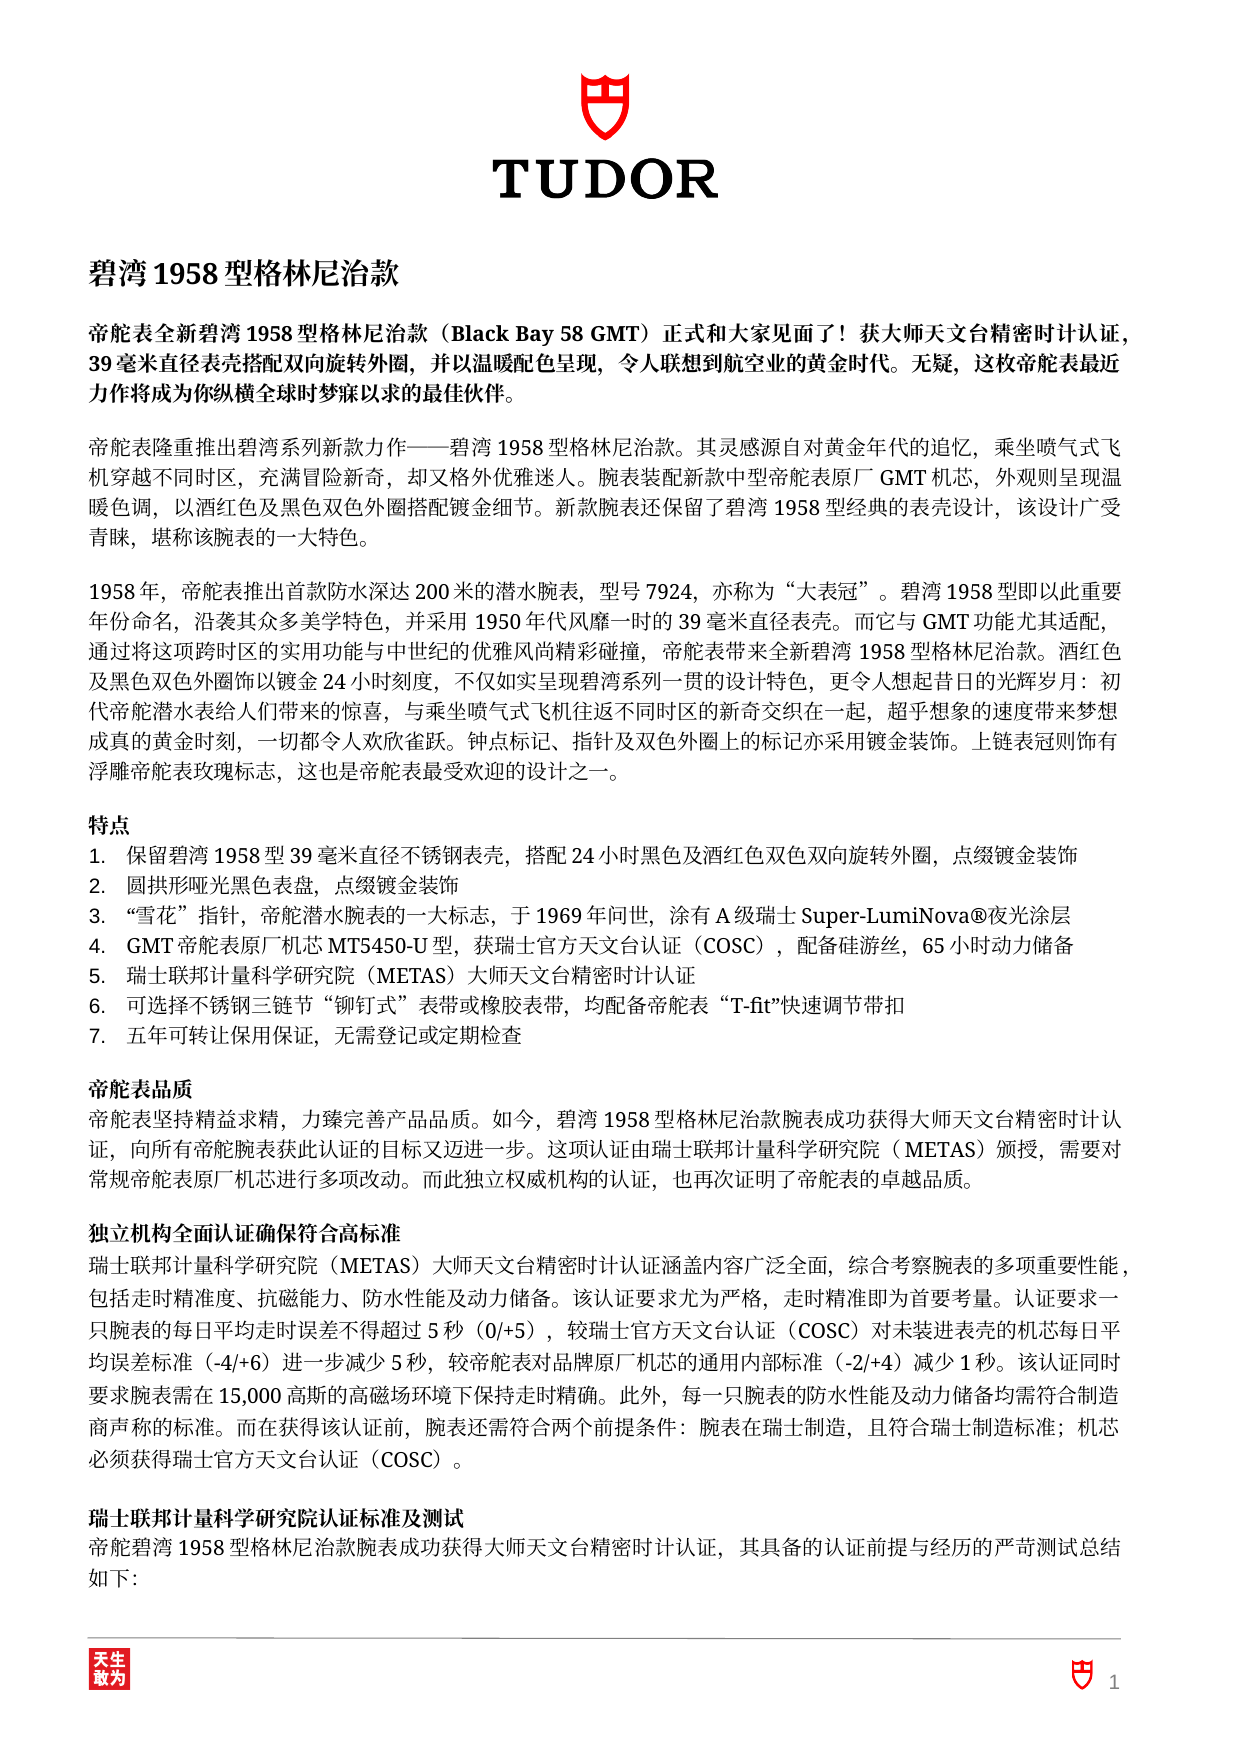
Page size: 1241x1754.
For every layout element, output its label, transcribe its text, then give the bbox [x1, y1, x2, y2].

list “雪花”指针，帝舵潜水腕表的一大标志，于1969年问世，涂有A级瑞士Super-LumiNova®夜光涂层 [89, 899, 1122, 929]
picture [88, 1648, 131, 1690]
text 独立机构全面认证确保符合高标准 [89, 1217, 1122, 1247]
text 1958年，帝舵表推出首款防水深达200米的潜水腕表，型号7924，亦称为“大表冠”。碧湾1958型即以此重要年份命名，沿袭其众多美学特色，并采用1950年代风靡一时的39毫米直径表壳。而它与GMT功能尤其适配，通过将这项跨时区的实用功能与中世纪的优雅风尚精彩碰撞，帝舵表带来全新碧湾1958型格林尼治款。酒红色及黑色双色外圈饰以镀金24小时刻度，不仅如实呈现碧湾系列一贯的设计特色，更令人想起昔日的光辉岁月：初代帝舵潜水表给人们带来的惊喜，与乘坐喷气式飞机往返不同时区的新奇交织在一起，超乎想象的速度带来梦想成真的黄金时刻，一切都令人欢欣雀跃。钟点标记、指针及双色外圈上的标记亦采用镀金装饰。上链表冠则饰有浮雕帝舵表玫瑰标志，这也是帝舵表最受欢迎的设计之一。 [89, 575, 1122, 785]
list 保留碧湾1958型39毫米直径不锈钢表壳，搭配24小时黑色及酒红色双色双向旋转外圈，点缀镀金装饰 [89, 839, 1122, 869]
text 帝舵表坚持精益求精，力臻完善产品品质。如今，碧湾1958型格林尼治款腕表成功获得大师天文台精密时计认证，向所有帝舵腕表获此认证的目标又迈进一步。这项认证由瑞士联邦计量科学研究院（METAS）颁授，需要对常规帝舵表原厂机芯进行多项改动。而此独立权威机构的认证，也再次证明了帝舵表的卓越品质。 [89, 1103, 1122, 1193]
list 瑞士联邦计量科学研究院（METAS）大师天文台精密时计认证 [89, 959, 1122, 989]
text 帝舵表品质 [89, 1073, 1122, 1103]
list 圆拱形哑光黑色表盘，点缀镀金装饰 [89, 869, 1122, 899]
list 五年可转让保用保证，无需登记或定期检查 [89, 1020, 1122, 1049]
list 可选择不锈钢三链节“铆钉式”表带或橡胶表带，均配备帝舵表“T-fit”快速调节带扣 [89, 989, 1122, 1020]
text 瑞士联邦计量科学研究院认证标准及测试 [89, 1502, 1122, 1532]
text 碧湾1958型格林尼治款 [89, 251, 1122, 293]
text 帝舵表隆重推出碧湾系列新款力作──碧湾1958型格林尼治款。其灵感源自对黄金年代的追忆，乘坐喷气式飞机穿越不同时区，充满冒险新奇，却又格外优雅迷人。腕表装配新款中型帝舵表原厂GMT机芯，外观则呈现温暖色调，以酒红色及黑色双色外圈搭配镀金细节。新款腕表还保留了碧湾1958型经典的表壳设计，该设计广受青睐，堪称该腕表的一大特色。 [89, 431, 1122, 551]
list GMT帝舵表原厂机芯MT5450-U型，获瑞士官方天文台认证（COSC），配备硅游丝，65小时动力储备 [89, 929, 1122, 959]
text 帝舵碧湾1958型格林尼治款腕表成功获得大师天文台精密时计认证，其具备的认证前提与经历的严苛测试总结如下： [89, 1532, 1122, 1592]
text 瑞士联邦计量科学研究院（METAS）大师天文台精密时计认证涵盖内容广泛全面，综合考察腕表的多项重要性能，包括走时精准度、抗磁能力、防水性能及动力储备。该认证要求尤为严格，走时精准即为首要考量。认证要求一只腕表的每日平均走时误差不得超过5秒（0/+5），较瑞士官方天文台认证（COSC）对未装进表壳的机芯每日平均误差标准（-4/+6）进一步减少5秒，较帝舵表对品牌原厂机芯的通用内部标准（-2/+4）减少1秒。该认证同时要求腕表需在15,000高斯的高磁场环境下保持走时精确。此外，每一只腕表的防水性能及动力储备均需符合制造商声称的标准。而在获得该认证前，腕表还需符合两个前提条件：腕表在瑞士制造，且符合瑞士制造标准；机芯必须获得瑞士官方天文台认证（COSC）。 [89, 1250, 1122, 1474]
text 特点 [89, 809, 1122, 839]
picture [1072, 1659, 1093, 1690]
picture [492, 73, 718, 199]
text 帝舵表全新碧湾1958型格林尼治款（Black Bay 58 GMT）正式和大家见面了！获大师天文台精密时计认证，39毫米直径表壳搭配双向旋转外圈，并以温暖配色呈现，令人联想到航空业的黄金时代。无疑，这枚帝舵表最近力作将成为你纵横全球时梦寐以求的最佳伙伴。 [89, 317, 1122, 407]
